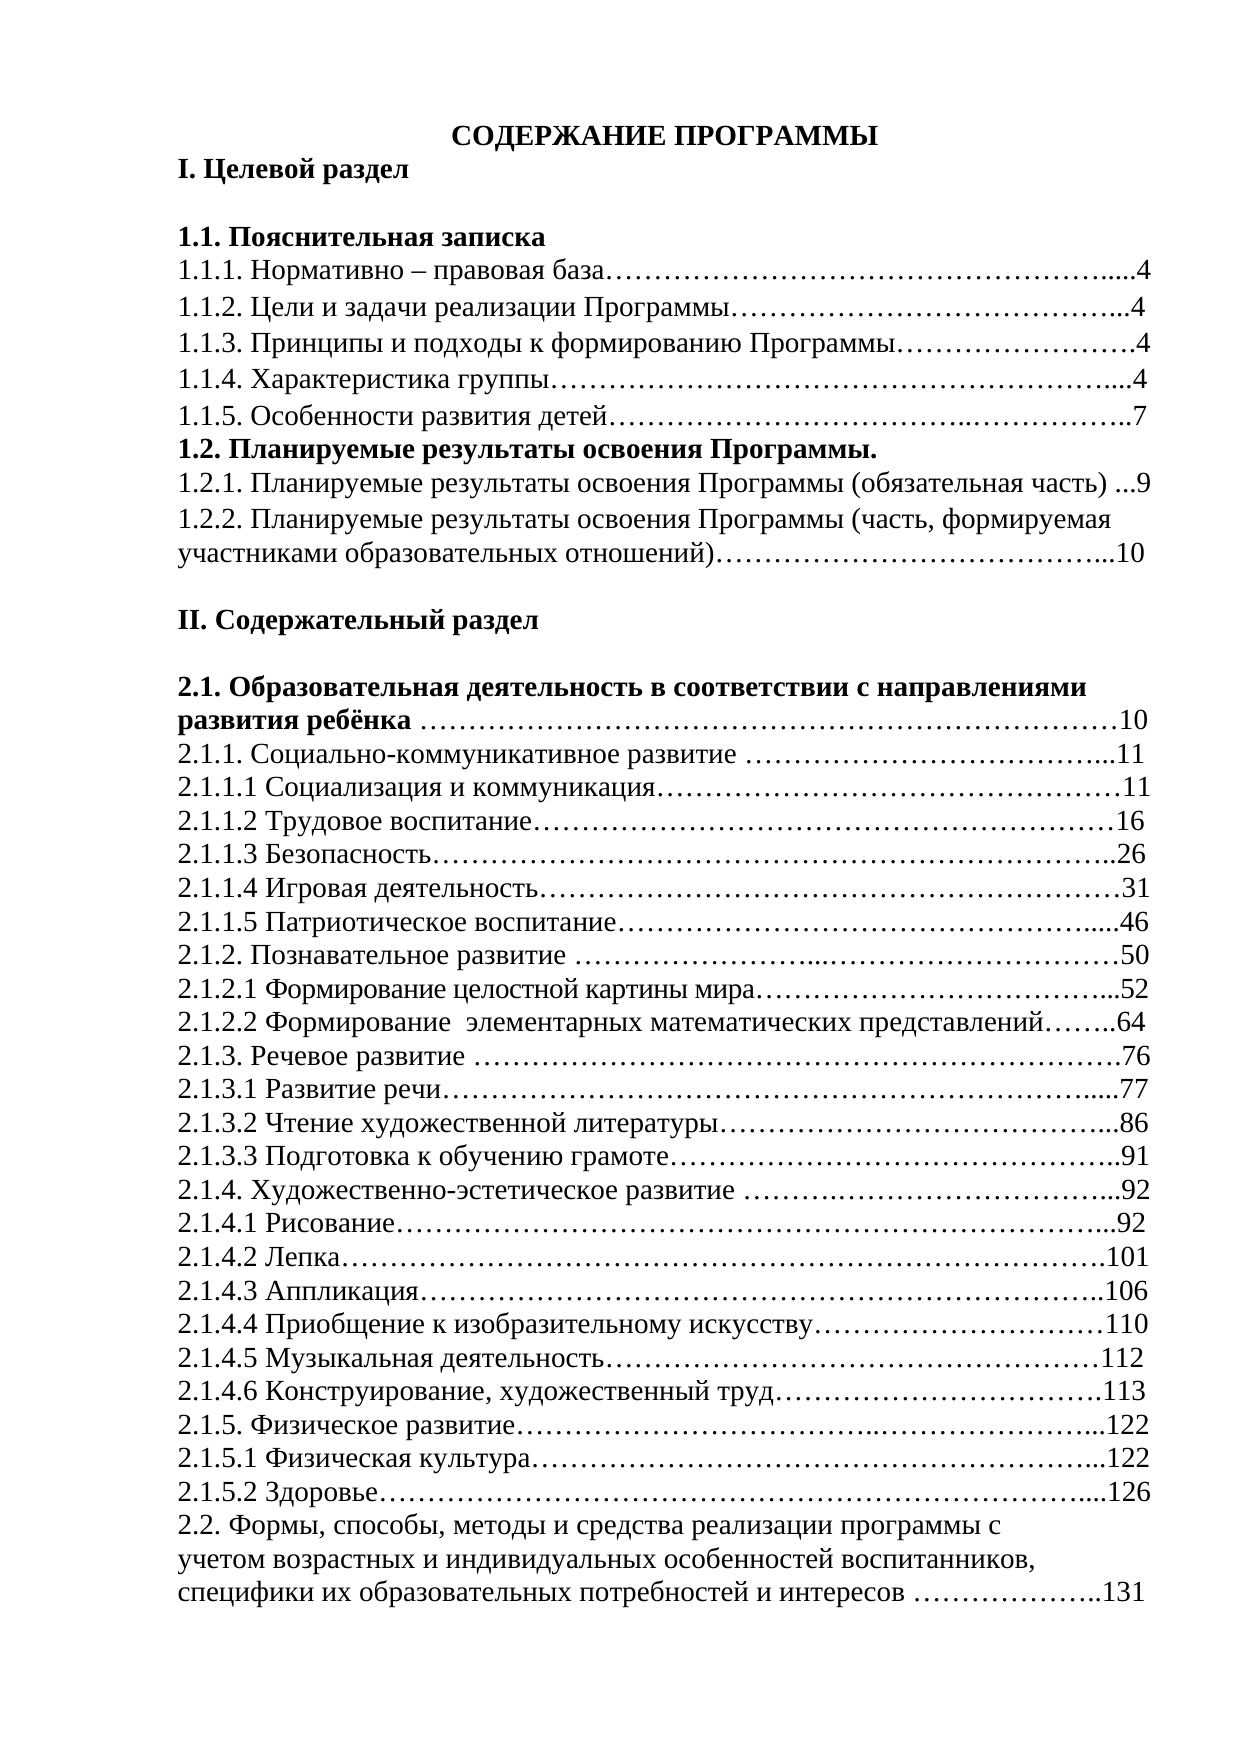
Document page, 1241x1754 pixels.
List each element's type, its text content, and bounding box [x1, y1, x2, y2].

text I. Целевой раздел [177, 152, 1152, 185]
text 1.1.4. Характеристика группы…………………………………………………....4 [177, 361, 1152, 395]
text 2.1.4.4 Приобщение к изобразительному искусству…………………………110 [177, 1306, 1152, 1340]
text 2.1.3. Речевое развитие ………………………………………………………….76 [177, 1038, 1152, 1071]
text 1.1.5. Особенности развития детей………………………………..……………..7 [177, 398, 1152, 431]
text 1.1. Пояснительная записка [177, 219, 1152, 252]
text 2.1.1.3 Безопасность……………………………………………………………..26 [177, 837, 1152, 870]
text 2.1.4.6 Конструирование, художественный труд…………………………….113 [177, 1373, 1152, 1407]
text 2.1.5.2 Здоровье………………………………………………………………....126 [177, 1474, 1152, 1507]
text 2.1.3.1 Развитие речи………………………………………………………….....77 [177, 1071, 1152, 1105]
text 2.1.4.5 Музыкальная деятельность……………………………………………112 [177, 1340, 1152, 1373]
text 2.1.5.1 Физическая культура…………………………………………………...122 [177, 1440, 1152, 1474]
text 1.1.1. Нормативно – правовая база…………………………………………….....4 [177, 252, 1152, 286]
text 2.1.3.3 Подготовка к обучению грамоте………………………………………..91 [177, 1138, 1152, 1172]
text 1.2. Планируемые результаты освоения Программы. [177, 431, 1152, 465]
text 2.1.1.1 Социализация и коммуникация…………………………………………11 [177, 769, 1152, 803]
text 2.1.4. Художественно-эстетическое развитие ……….………………………...92 [177, 1172, 1152, 1206]
text 2.1.3.2 Чтение художественной литературы…………………………………...86 [177, 1105, 1152, 1138]
text СОДЕРЖАНИЕ ПРОГРАММЫ [177, 118, 1152, 152]
text 2.1.1.2 Трудовое воспитание……………………………………………………16 [177, 803, 1152, 837]
text II. Содержательный раздел [177, 602, 1152, 635]
text 1.1.2. Цели и задачи реализации Программы…………………………………...4 [177, 289, 1152, 322]
text 2.2. Формы, способы, методы и средства реализации программы с [177, 1507, 1152, 1541]
text 2.1.1. Социально-коммуникативное развитие ………………………………...11 [177, 736, 1152, 769]
text 1.1.3. Принципы и подходы к формированию Программы…………………….4 [177, 325, 1152, 358]
text 2.1.4.3 Аппликация……………………………………………………………..106 [177, 1273, 1152, 1306]
text 1.2.1. Планируемые результаты освоения Программы (обязательная часть) ...9 [177, 465, 1152, 498]
text 2.1. Образовательная деятельность в соответствии с направлениями развития ребёнка ………………………………………………………………10 [177, 669, 1152, 736]
text 2.1.5. Физическое развитие………………………………..…………………...122 [177, 1407, 1152, 1440]
text 1.2.2. Планируемые результаты освоения Программы (часть, формируемая участниками образовательных отношений)…………………………………...10 [177, 501, 1152, 568]
text 2.1.2.2 Формирование элементарных математических представлений……..64 [177, 1004, 1152, 1038]
text 2.1.2. Познавательное развитие ……………………...…………………………50 [177, 937, 1152, 971]
text 2.1.2.1 Формирование целостной картины мира………………………………...52 [177, 971, 1152, 1004]
text учетом возрастных и индивидуальных особенностей воспитанников, специфики их образовательных потребностей и интересов ………………..131 [177, 1541, 1152, 1608]
text 2.1.1.5 Патриотическое воспитание………………………………………….....46 [177, 904, 1152, 937]
text 2.1.4.2 Лепка…………………………………………………………………….101 [177, 1239, 1152, 1273]
text 2.1.1.4 Игровая деятельность……………………………………………………31 [177, 870, 1152, 904]
text 2.1.4.1 Рисование………………………………………………………………...92 [177, 1206, 1152, 1239]
